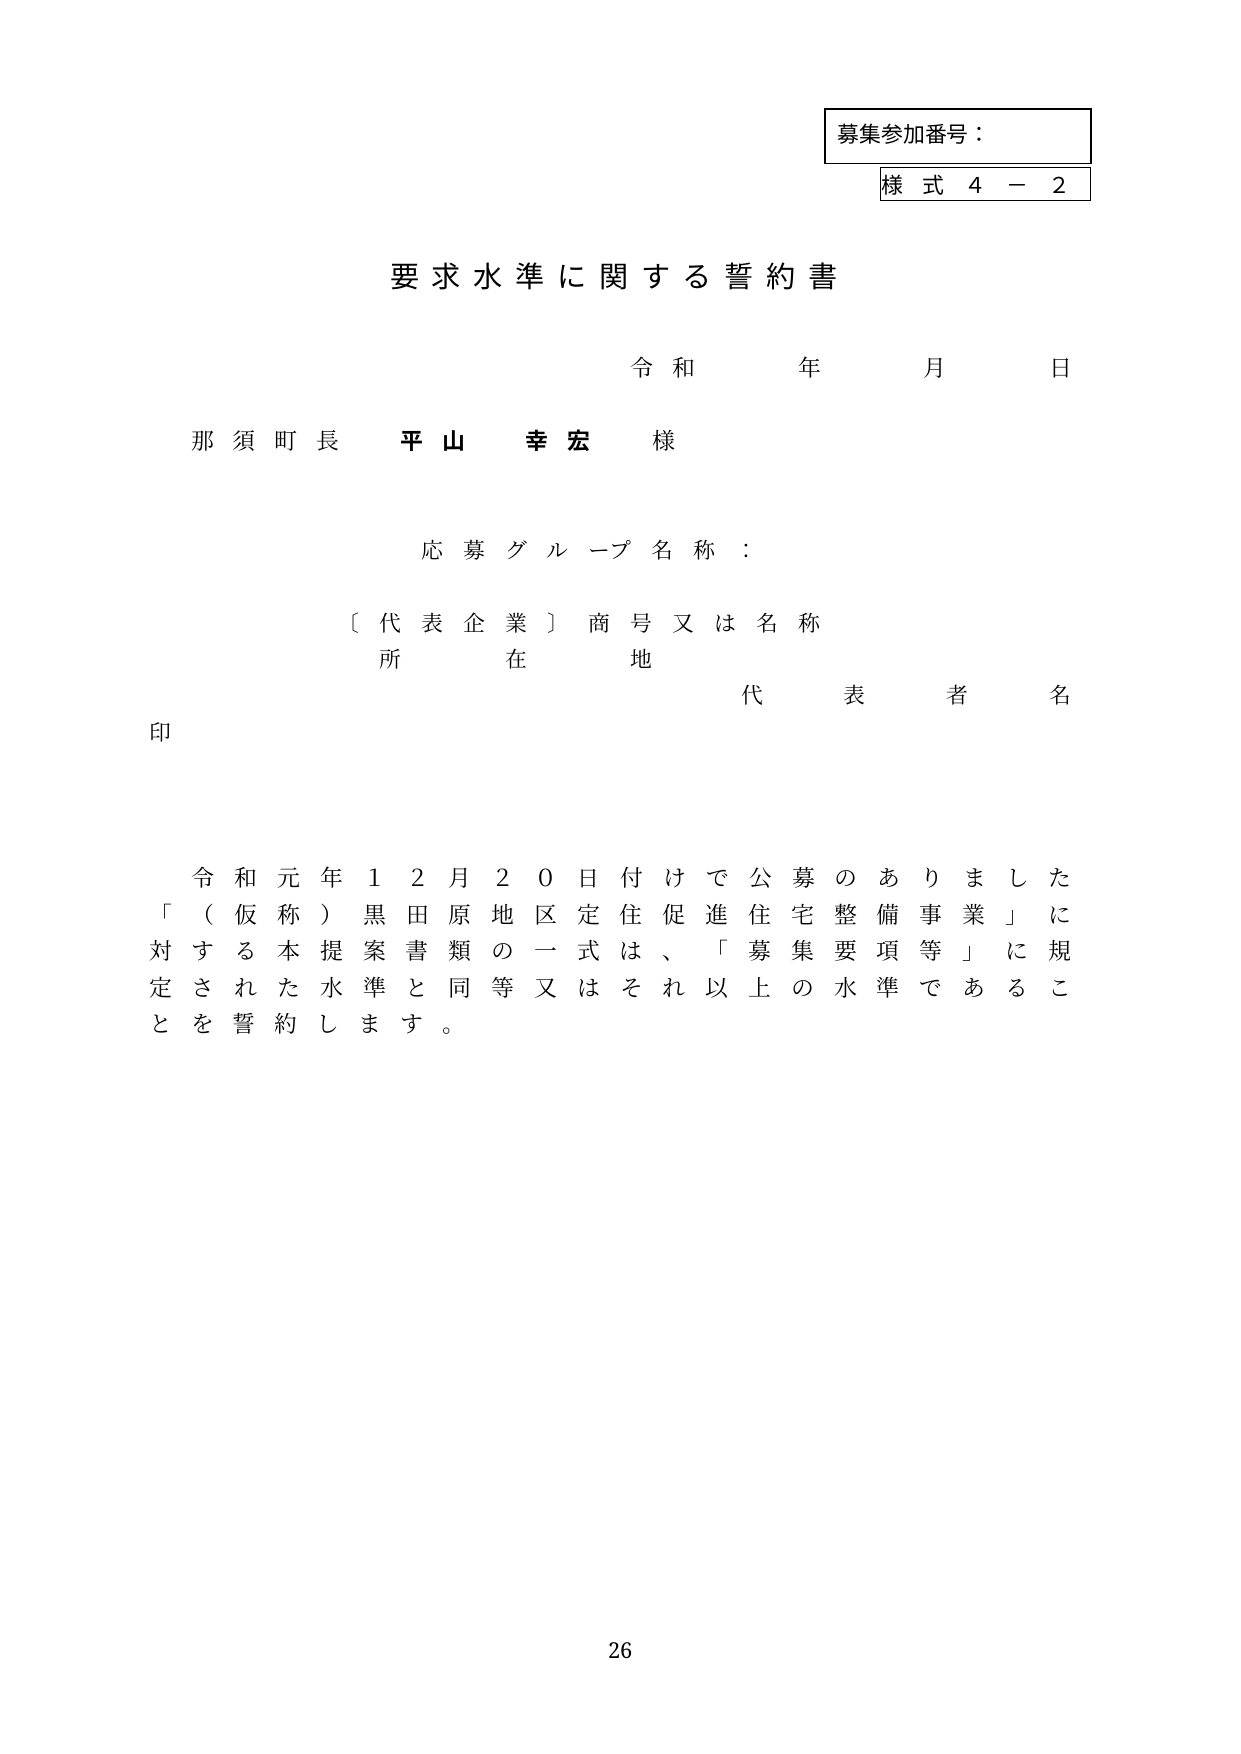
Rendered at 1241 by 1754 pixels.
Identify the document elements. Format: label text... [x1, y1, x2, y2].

text 那須町長 平山 幸宏 様 [149, 421, 1091, 457]
text 令和元年１２月２０日付けで公募のありました「（仮称）黒田原地区定住促進住宅整備事業」に対する本提案書類の一式は、「募集要項等」に規定された水準と同等又はそれ以上の水準であることを誓約します。 [149, 858, 1091, 1041]
text 様式４－２ [149, 166, 1091, 202]
text 所 在 地 [149, 640, 1091, 676]
text 応募グループ名称： [414, 530, 1091, 567]
text 〔代表企業〕商号又は名称 [149, 603, 1091, 640]
text 要求水準に関する誓約書 [149, 239, 1091, 312]
text 代 表 者 名 印 [149, 676, 1091, 749]
text 令和 年 月 日 [149, 348, 1091, 384]
